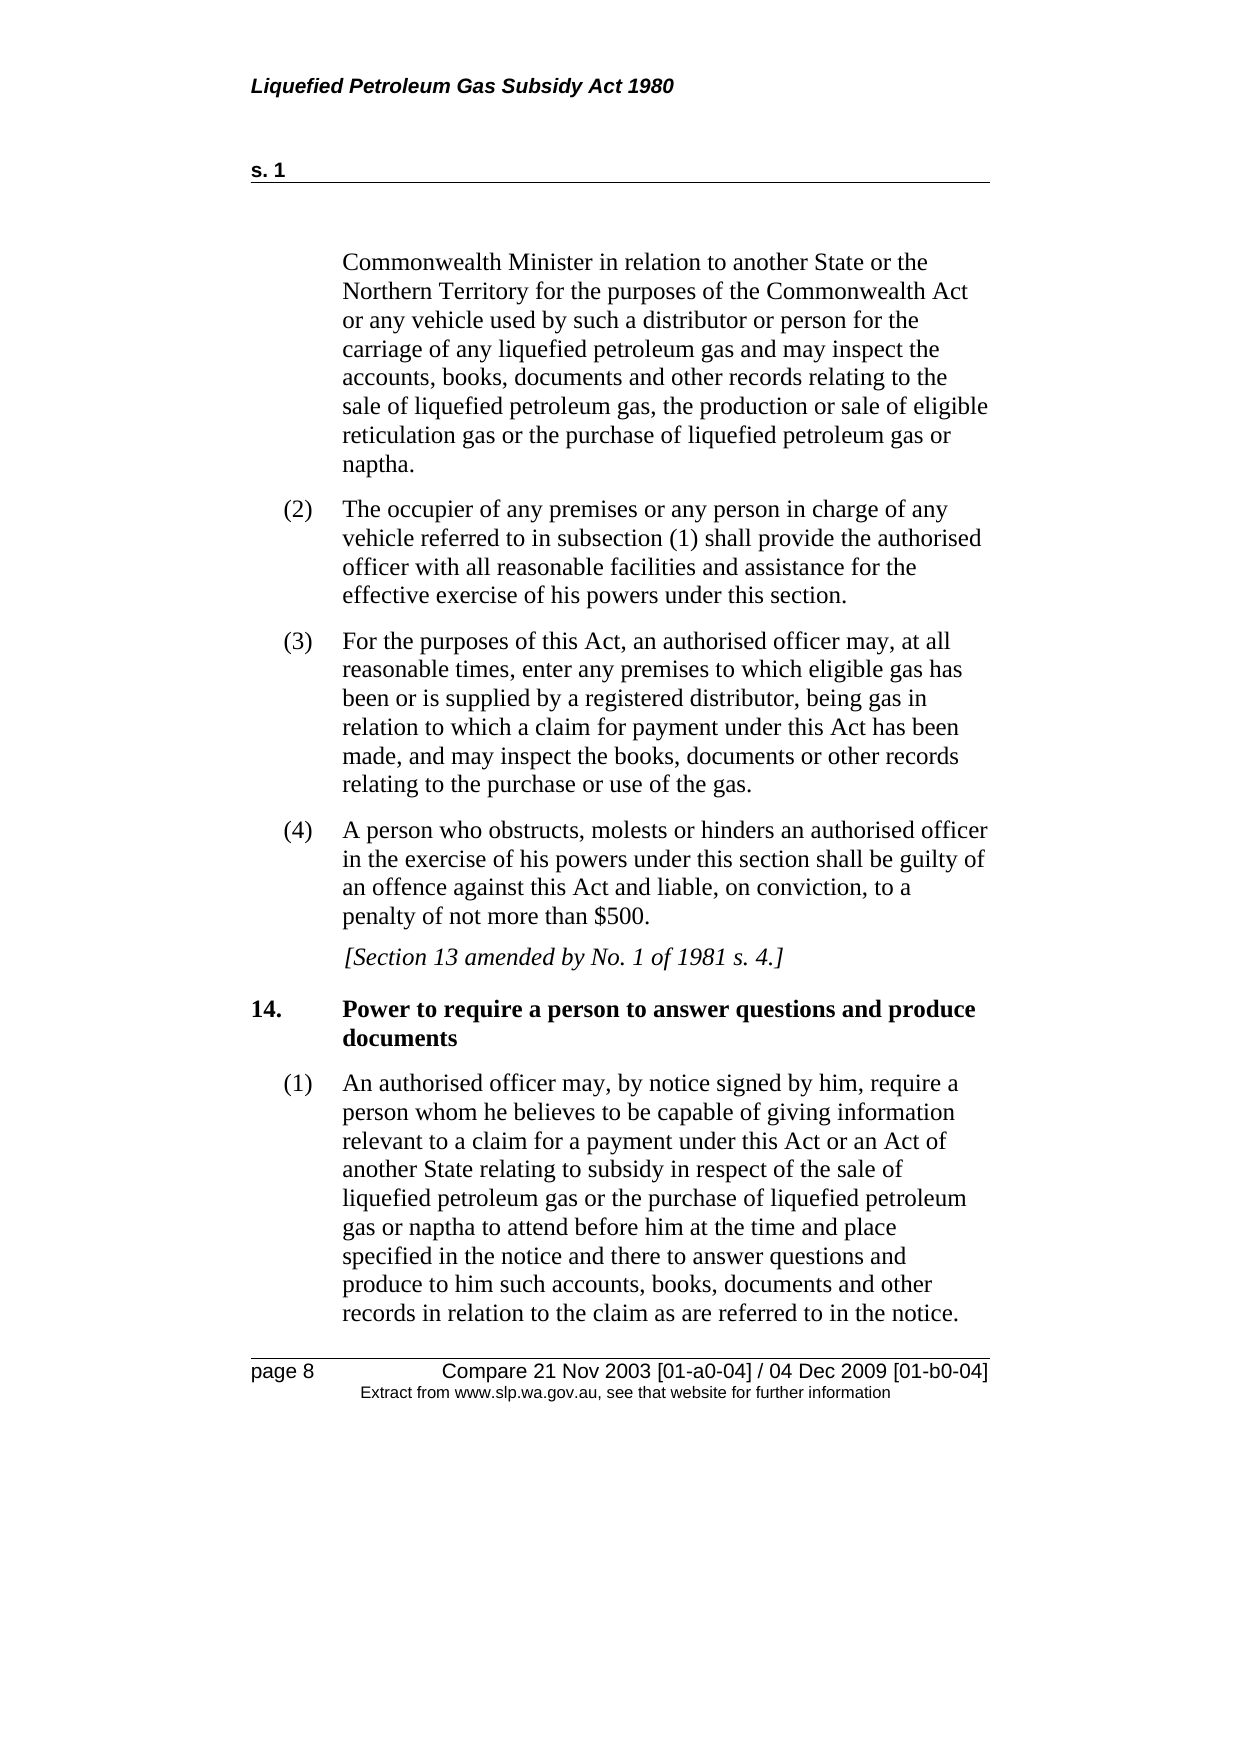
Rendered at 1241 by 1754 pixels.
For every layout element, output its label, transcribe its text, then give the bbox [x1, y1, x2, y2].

subtitle 14. Power to require a person to answer questions and produce documents [251, 994, 990, 1052]
text (3) For the purposes of this Act, an authorised officer may, at all reasonable times, enter any premises to which eligible gas has been or is supplied by a registered distributor, being gas in relation to which a claim for payment under this Act has been made, and may inspect the books, documents or other records relating to the purchase or use of the gas. [251, 626, 990, 798]
text (1) An authorised officer may, by notice signed by him, require a person whom he believes to be capable of giving information relevant to a claim for a payment under this Act or an Act of another State relating to subsidy in respect of the sale of liquefied petroleum gas or the purchase of liquefied petroleum gas or naptha to attend before him at the time and place specified in the notice and there to answer questions and produce to him such accounts, books, documents and other records in relation to the claim as are referred to in the notice. [251, 1068, 990, 1327]
text (4) A person who obstructs, molests or hinders an authorised officer in the exercise of his powers under this section shall be guilty of an offence against this Act and liable, on conviction, to a penalty of not more than $500. [251, 815, 990, 930]
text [251, 247, 990, 477]
text (2) The occupier of any premises or any person in charge of any vehicle referred to in subsection (1) shall provide the authorised officer with all reasonable facilities and assistance for the effective exercise of his powers under this section. [251, 494, 990, 609]
text [Section 13 amended by No. 1 of 1981 s. 4.] [251, 942, 990, 971]
